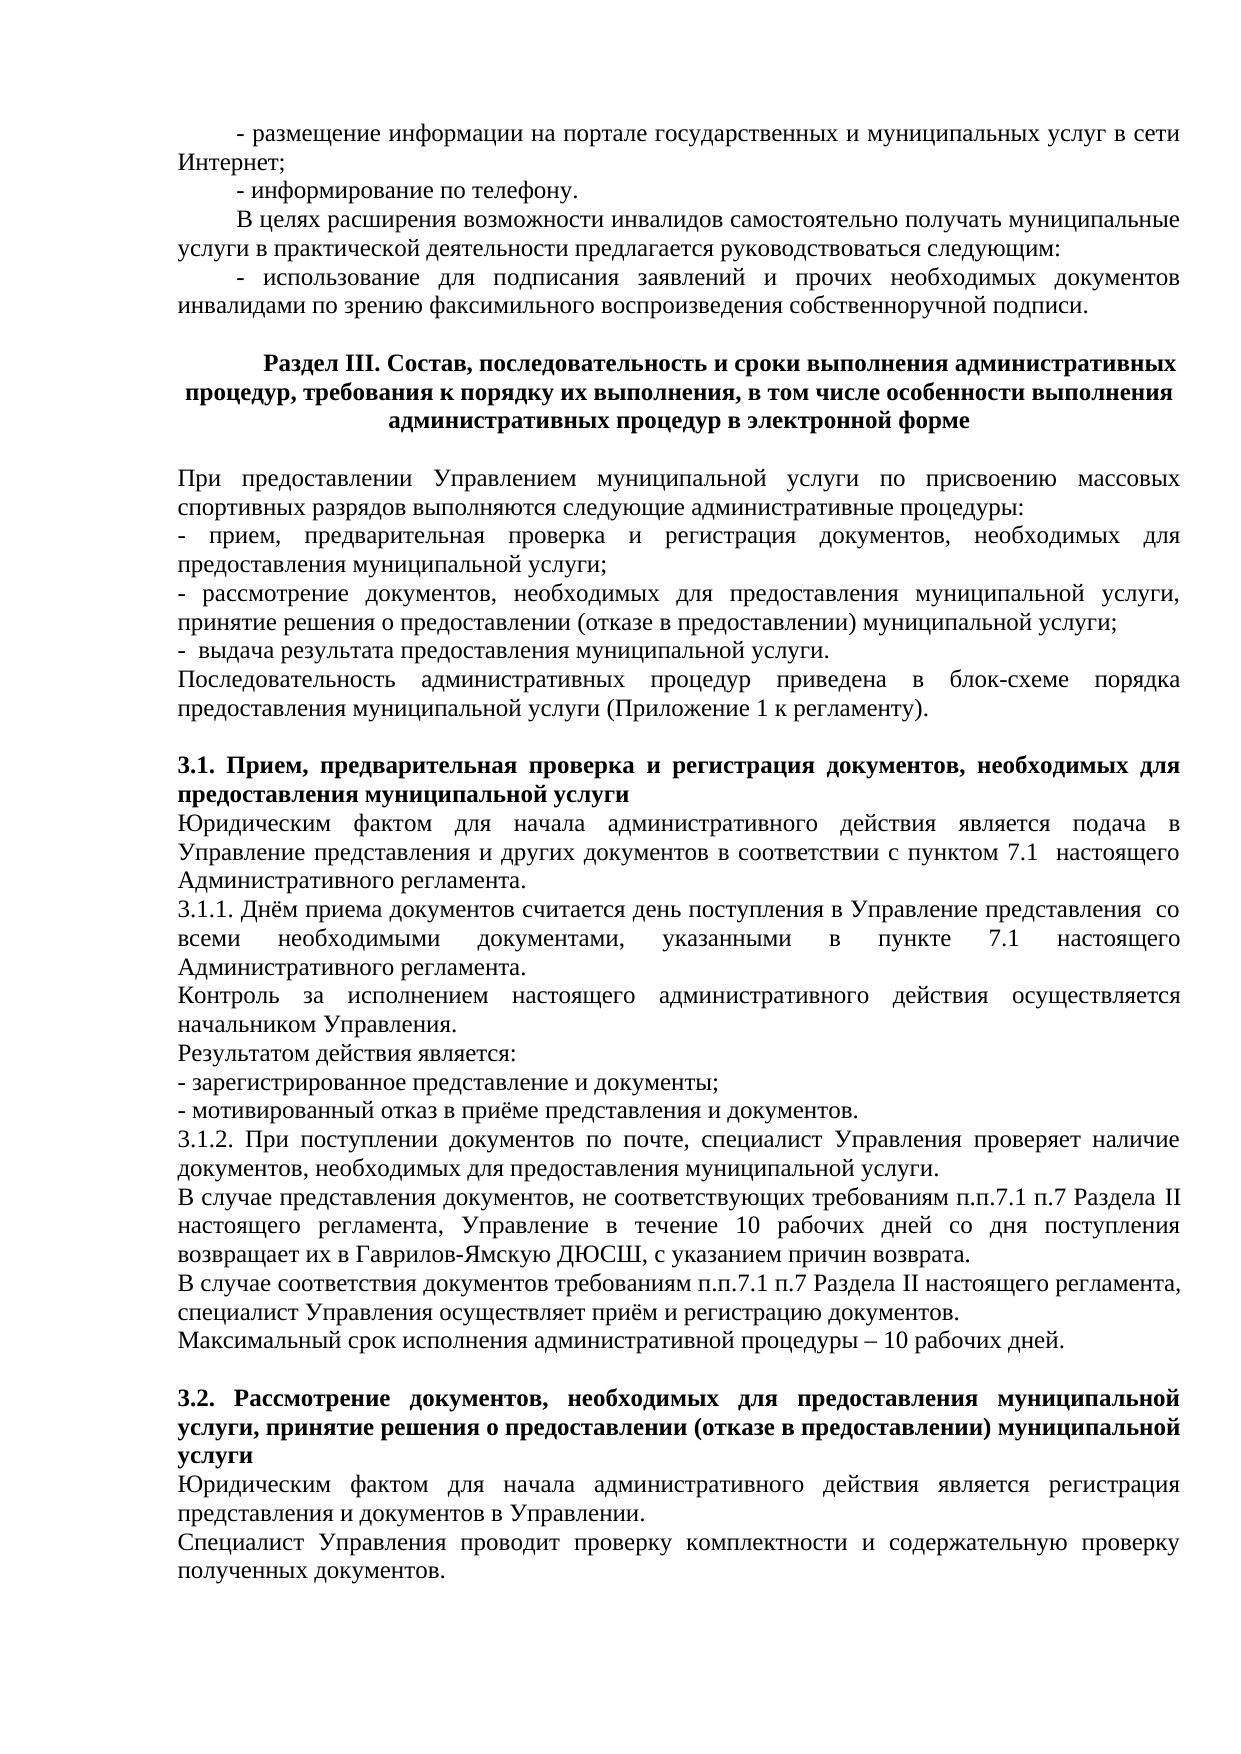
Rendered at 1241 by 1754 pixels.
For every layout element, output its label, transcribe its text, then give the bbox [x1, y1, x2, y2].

text Максимальный срок исполнения административной процедуры – 10 рабочих дней. [177, 1326, 1181, 1354]
text Раздел III. Состав, последовательность и сроки выполнения административных процедур, требования к порядку их выполнения, в том числе особенности выполнения административных процедур в электронной форме [177, 348, 1181, 434]
text В целях расширения возможности инвалидов самостоятельно получать муниципальные услуги в практической деятельности предлагается руководствоваться следующим: [177, 204, 1181, 262]
text В случае соответствия документов требованиям п.п.7.1 п.7 Раздела II настоящего регламента, специалист Управления осуществляет приём и регистрацию документов. [177, 1268, 1181, 1326]
text - использование для подписания заявлений и прочих необходимых документов инвалидами по зрению факсимильного воспроизведения собственноручной подписи. [177, 262, 1181, 319]
text - информирование по телефону. [177, 176, 1181, 204]
text Контроль за исполнением настоящего административного действия осуществляется начальником Управления. [177, 981, 1181, 1038]
text - мотивированный отказ в приёме представления и документов. [177, 1096, 1181, 1124]
text - рассмотрение документов, необходимых для предоставления муниципальной услуги, принятие решения о предоставлении (отказе в предоставлении) муниципальной услуги; [177, 578, 1181, 636]
text - размещение информации на портале государственных и муниципальных услуг в сети Интернет; [177, 118, 1181, 176]
text - зарегистрированное представление и документы; [177, 1067, 1181, 1096]
text 3.1. Прием, предварительная проверка и регистрация документов, необходимых для предоставления муниципальной услуги [177, 751, 1181, 808]
text Юридическим фактом для начала административного действия является подача в Управление представления и других документов в соответствии с пунктом 7.1 настоящего Административного регламента. [177, 808, 1181, 894]
text 3.1.1. Днём приема документов считается день поступления в Управление представления со всеми необходимыми документами, указанными в пункте 7.1 настоящего Административного регламента. [177, 894, 1181, 981]
text В случае представления документов, не соответствующих требованиям п.п.7.1 п.7 Раздела II настоящего регламента, Управление в течение 10 рабочих дней со дня поступления возвращает их в Гаврилов-Ямскую ДЮСШ, с указанием причин возврата. [177, 1182, 1181, 1268]
text 3.2. Рассмотрение документов, необходимых для предоставления муниципальной услуги, принятие решения о предоставлении (отказе в предоставлении) муниципальной услуги [177, 1383, 1181, 1469]
text Результатом действия является: [177, 1038, 1181, 1067]
text - прием, предварительная проверка и регистрация документов, необходимых для предоставления муниципальной услуги; [177, 521, 1181, 578]
text При предоставлении Управлением муниципальной услуги по присвоению массовых спортивных разрядов выполняются следующие административные процедуры: [177, 463, 1181, 521]
text 3.1.2. При поступлении документов по почте, специалист Управления проверяет наличие документов, необходимых для предоставления муниципальной услуги. [177, 1124, 1181, 1182]
text Юридическим фактом для начала административного действия является регистрация представления и документов в Управлении. [177, 1469, 1181, 1527]
text Последовательность административных процедур приведена в блок-схеме порядка предоставления муниципальной услуги (Приложение 1 к регламенту). [177, 664, 1181, 722]
text - выдача результата предоставления муниципальной услуги. [177, 636, 1181, 664]
text Специалист Управления проводит проверку комплектности и содержательную проверку полученных документов. [177, 1527, 1181, 1584]
